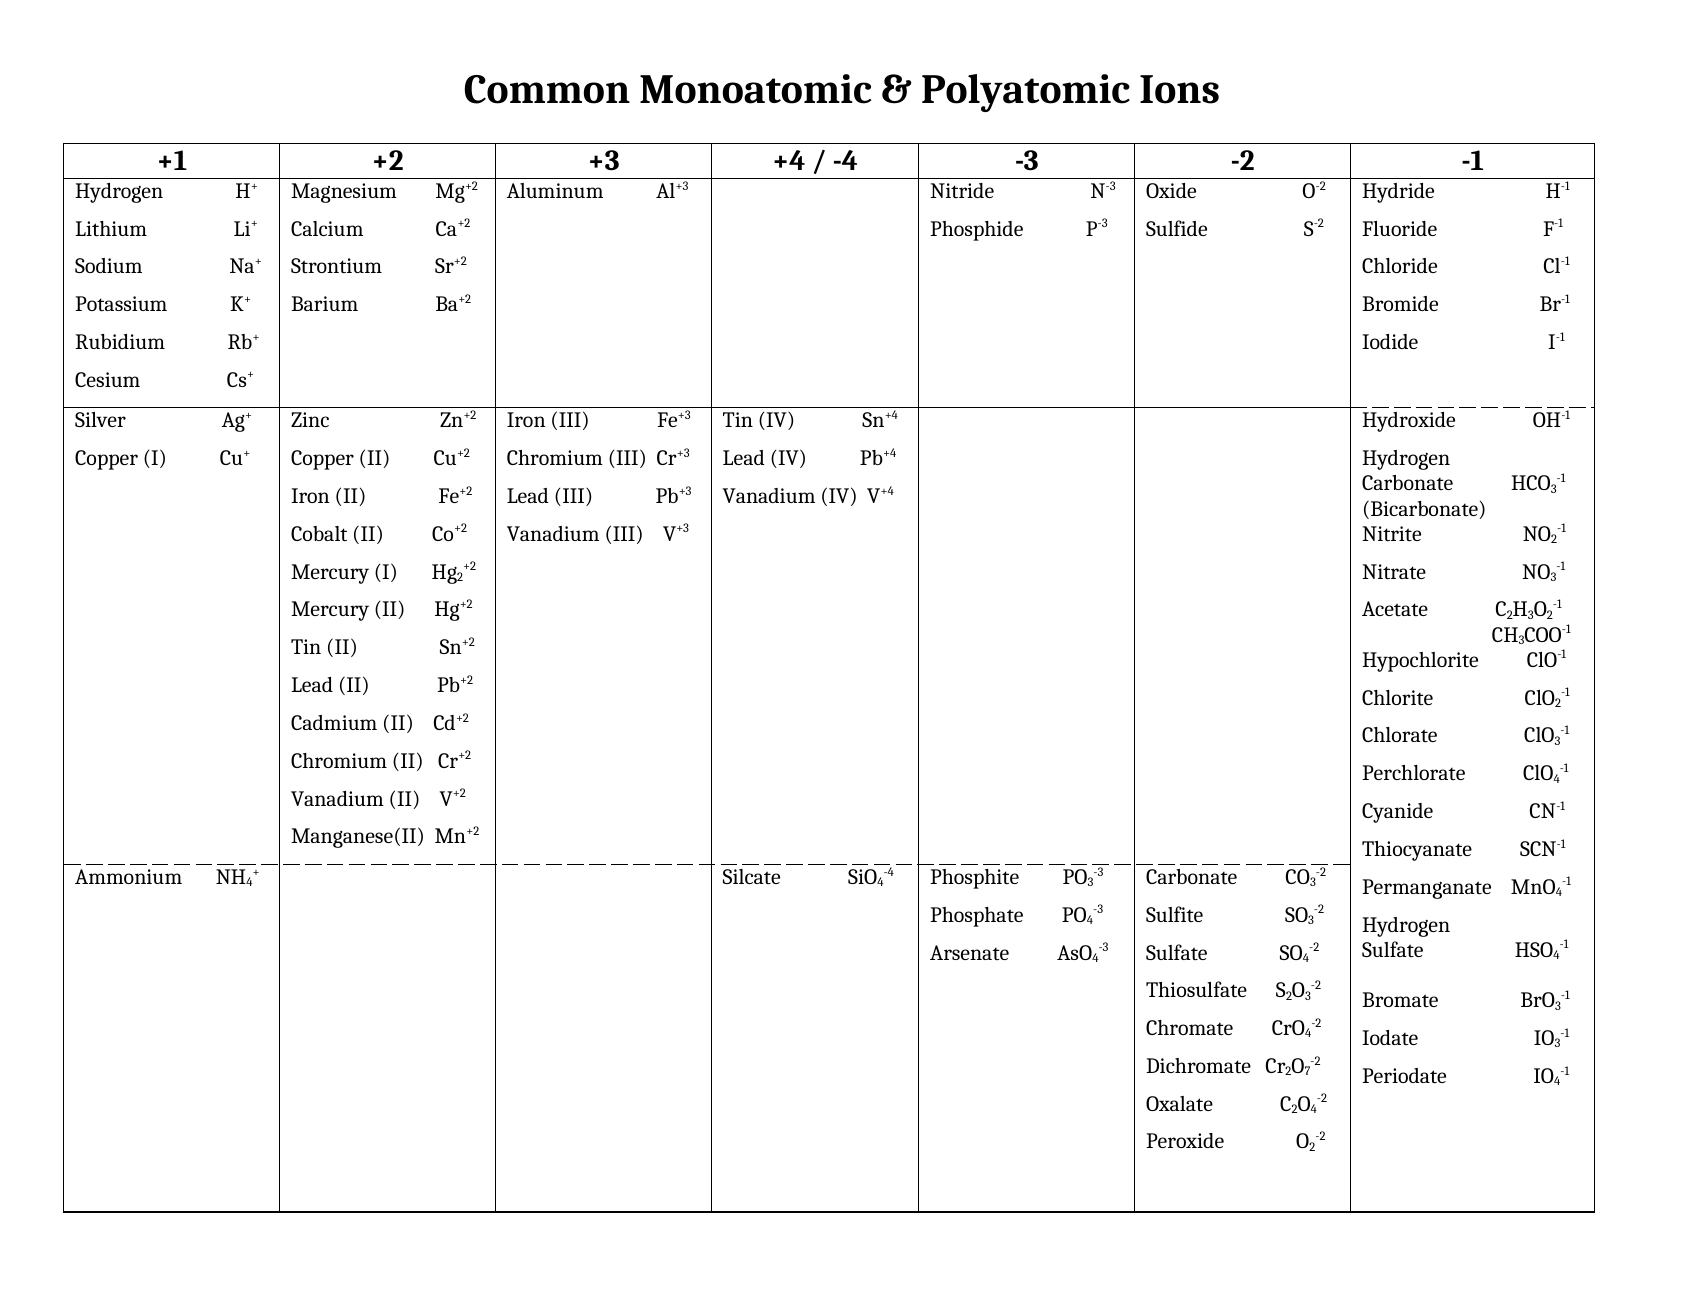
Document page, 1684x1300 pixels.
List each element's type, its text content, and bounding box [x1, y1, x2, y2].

table_header +4 / -4 [712, 144, 918, 177]
table_header +2 [280, 144, 495, 177]
table_cell Oxide O-2 Sulfide S-2 [1135, 179, 1350, 407]
table_cell Magnesium Mg+2 Calcium Ca+2 Strontium Sr+2 Barium Ba+2 [280, 179, 495, 407]
table_cell [919, 408, 1134, 863]
table_cell Carbonate CO3-2 Sulfite SO3-2 Sulfate SO4-2 Thiosulfate S2O3-2 Chromate CrO4-2 Dichromate Cr2O7-2 Oxalate C2O4-2 Peroxide O2-2 [1135, 864, 1350, 1211]
text Common Monoatomic & Polyatomic Ions [75, 66, 1608, 114]
table_cell Hydrogen H+ Lithium Li+ Sodium Na+ Potassium K+ Rubidium Rb+ Cesium Cs+ [64, 179, 279, 407]
table_cell Silcate SiO4-4 [712, 864, 918, 1211]
table_cell [712, 179, 918, 407]
table_header +1 [64, 144, 279, 177]
table_cell Iron (III) Fe+3 Chromium (III) Cr+3 Lead (III) Pb+3 Vanadium (III) V+3 [496, 408, 711, 863]
table_cell Tin (IV) Sn+4 Lead (IV) Pb+4 Vanadium (IV) V+4 [712, 408, 918, 863]
table_cell Aluminum Al+3 [496, 179, 711, 407]
table_header -1 [1351, 144, 1594, 177]
table_header -3 [919, 144, 1134, 177]
table_header +3 [496, 144, 711, 177]
table_cell [280, 864, 495, 1211]
table_cell Hydride H-1 Fluoride F-1 Chloride Cl-1 Bromide Br-1 Iodide I-1 [1351, 179, 1594, 407]
table_cell Hydroxide OH-1 Hydrogen Carbonate HCO3-1 (Bicarbonate) Nitrite NO2-1 Nitrate NO3-1 Acetate C2H3O2-1 CH3COO-1 Hypochlorite ClO-1 Chlorite ClO2-1 Chlorate ClO3-1 Perchlorate ClO4-1 Cyanide CN-1 Thiocyanate SCN-1 Permanganate MnO4-1 Hydrogen Sulfate HSO4-1 Bromate BrO3-1 Iodate IO3-1 Periodate IO4-1 [1351, 407, 1594, 1211]
table_header -2 [1135, 144, 1350, 177]
table_cell [496, 864, 711, 1211]
table_cell Nitride N-3 Phosphide P-3 [919, 179, 1134, 407]
table_cell Zinc Zn+2 Copper (II) Cu+2 Iron (II) Fe+2 Cobalt (II) Co+2 Mercury (I) Hg2+2 Mercury (II) Hg+2 Tin (II) Sn+2 Lead (II) Pb+2 Cadmium (II) Cd+2 Chromium (II) Cr+2 Vanadium (II) V+2 Manganese(II) Mn+2 [280, 408, 495, 863]
table_cell Ammonium NH4+ [64, 864, 279, 1211]
table_cell Silver Ag+ Copper (I) Cu+ [64, 408, 279, 863]
table_cell Phosphite PO3-3 Phosphate PO4-3 Arsenate AsO4-3 [919, 864, 1134, 1211]
table_cell [1135, 408, 1350, 863]
